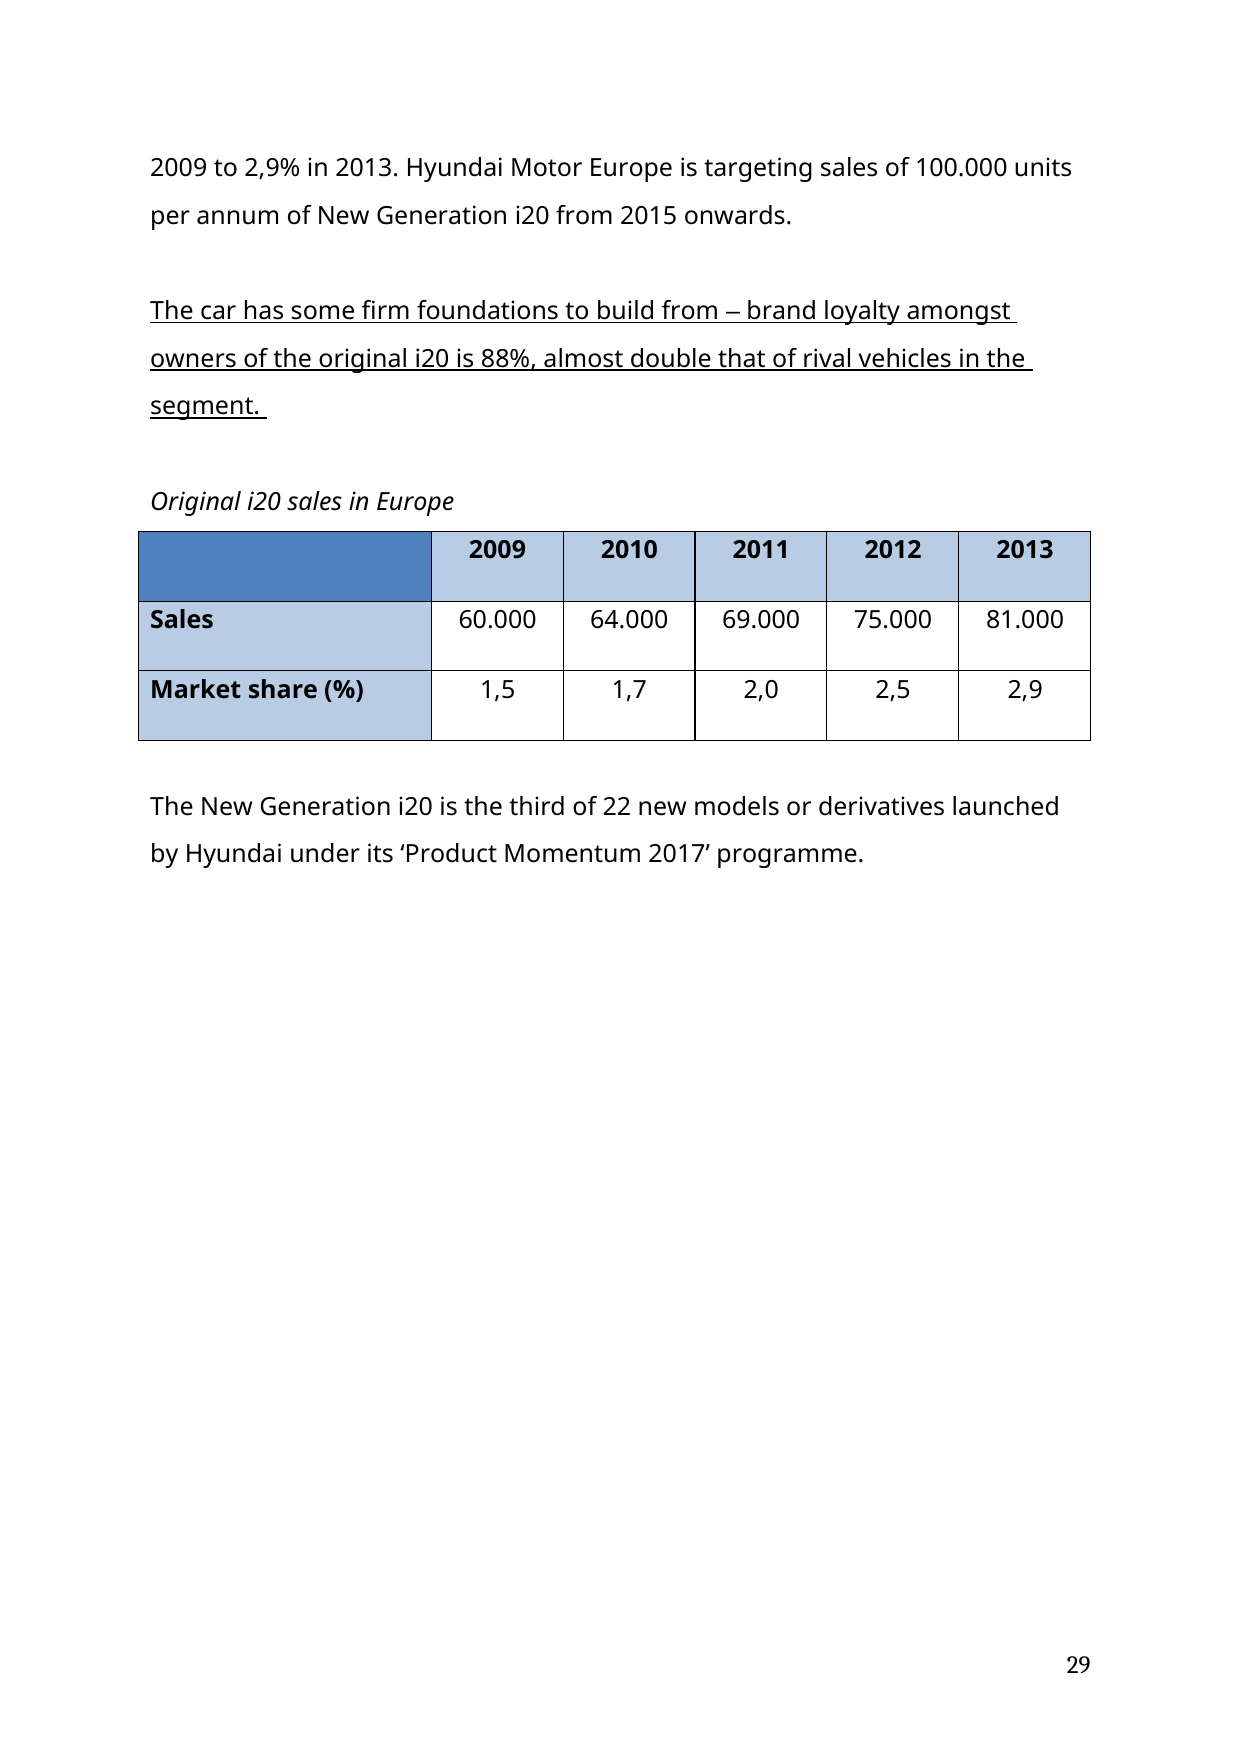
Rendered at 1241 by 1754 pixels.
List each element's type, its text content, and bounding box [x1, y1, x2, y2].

table_cell 64.000 [564, 602, 694, 670]
table_cell 2,5 [827, 671, 958, 740]
text The New Generation i20 is the third of 22 new models or derivatives launched by Hyundai under its ‘Product Momentum 2017’ programme. [150, 788, 1090, 870]
table_header [139, 532, 431, 601]
text The car has some firm foundations to build from – brand loyalty amongst owners of the original i20 is 88%, almost double that of rival vehicles in the segment. [150, 293, 1090, 422]
table_header 2013 [959, 532, 1090, 601]
table_cell 1,5 [432, 671, 563, 740]
table_cell Sales [139, 602, 431, 670]
table_header 2012 [827, 532, 958, 601]
table_header 2010 [564, 532, 694, 601]
table_cell 69.000 [696, 602, 826, 670]
table_cell 60.000 [432, 602, 563, 670]
table_header 2011 [696, 532, 826, 601]
text Original i20 sales in Europe [150, 483, 1090, 517]
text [150, 150, 1090, 232]
table_cell 81.000 [959, 602, 1090, 670]
table_cell 2,0 [696, 671, 826, 740]
table_cell 1,7 [564, 671, 694, 740]
table_cell Market share (%) [139, 671, 431, 740]
table_header 2009 [432, 532, 563, 601]
table_cell 2,9 [959, 671, 1090, 740]
table_cell 75.000 [827, 602, 958, 670]
